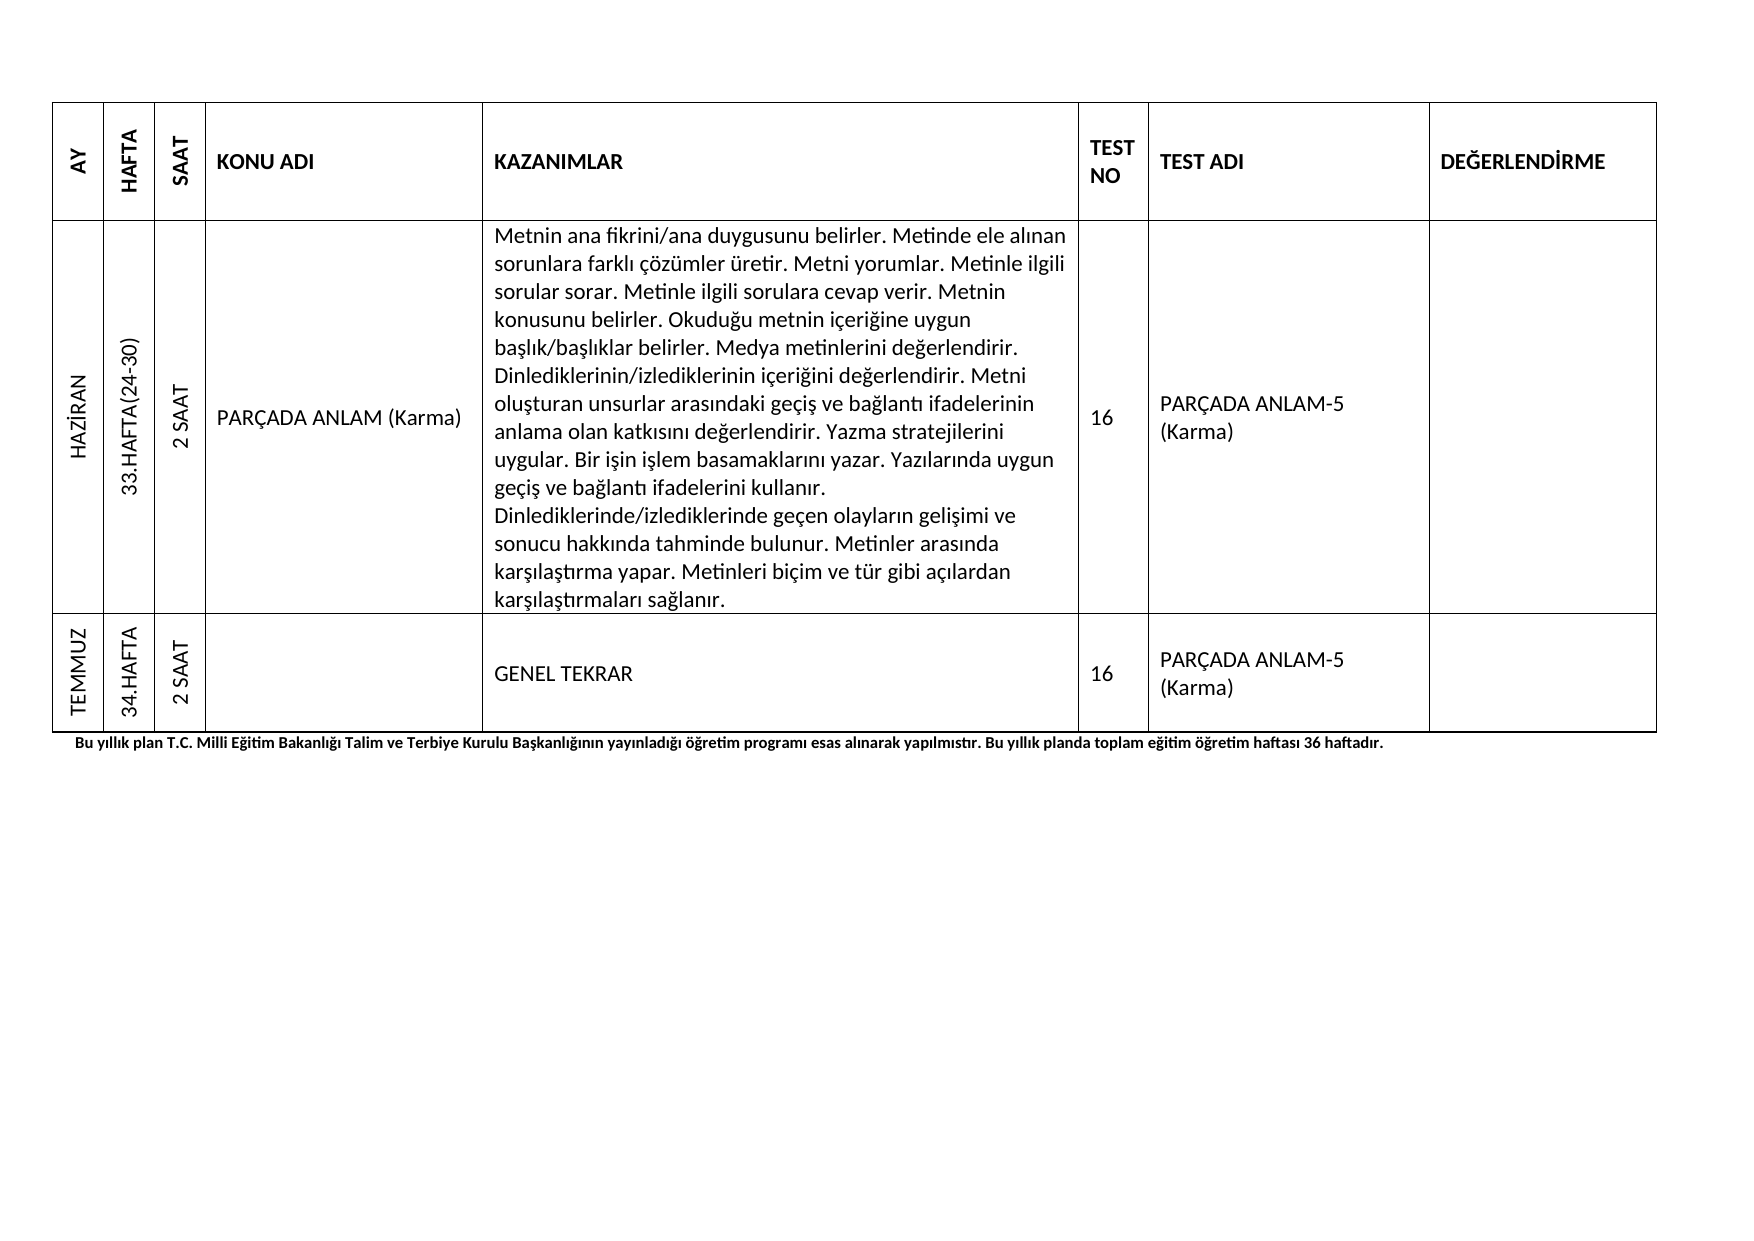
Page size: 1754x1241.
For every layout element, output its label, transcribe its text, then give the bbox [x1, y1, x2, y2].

table_header DEĞERLENDİRME [1430, 103, 1656, 220]
table_cell TEMMUZ [53, 614, 103, 731]
table_cell [1430, 221, 1656, 613]
text Bu yıllık plan T.C. Milli Eğitim Bakanlığı Talim ve Terbiye Kurulu Başkanlığının yayınladığı öğretim programı esas alınarak yapılmıstır. Bu yıllık planda toplam eğitim öğretim haftası 36 haftadır. [75, 732, 1679, 753]
table_header TEST ADI [1149, 103, 1429, 220]
table_cell 34.HAFTA(01-07) [104, 614, 154, 731]
table_header KAZANIMLAR [483, 103, 1078, 220]
table_cell [1430, 614, 1656, 731]
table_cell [483, 221, 1078, 613]
table_header KONU ADI [206, 103, 482, 220]
table_header AY [53, 103, 103, 220]
table_cell 2 SAAT [155, 221, 205, 613]
table_cell 16 [1079, 614, 1148, 731]
table_header HAFTA [104, 103, 154, 220]
table_cell PARÇADA ANLAM-5 (Karma) [1149, 221, 1429, 613]
table_cell GENEL TEKRAR [483, 614, 1078, 731]
table_header SAAT [155, 103, 205, 220]
table_cell 33.HAFTA(24-30) [104, 221, 154, 613]
table_cell HAZİRAN [53, 221, 103, 613]
table_header TEST NO [1079, 103, 1148, 220]
table_cell [206, 614, 482, 731]
table_cell 16 [1079, 221, 1148, 613]
table_cell PARÇADA ANLAM (Karma) [206, 221, 482, 613]
table_cell PARÇADA ANLAM-5 (Karma) [1149, 614, 1429, 731]
table_cell 2 SAAT [155, 614, 205, 731]
